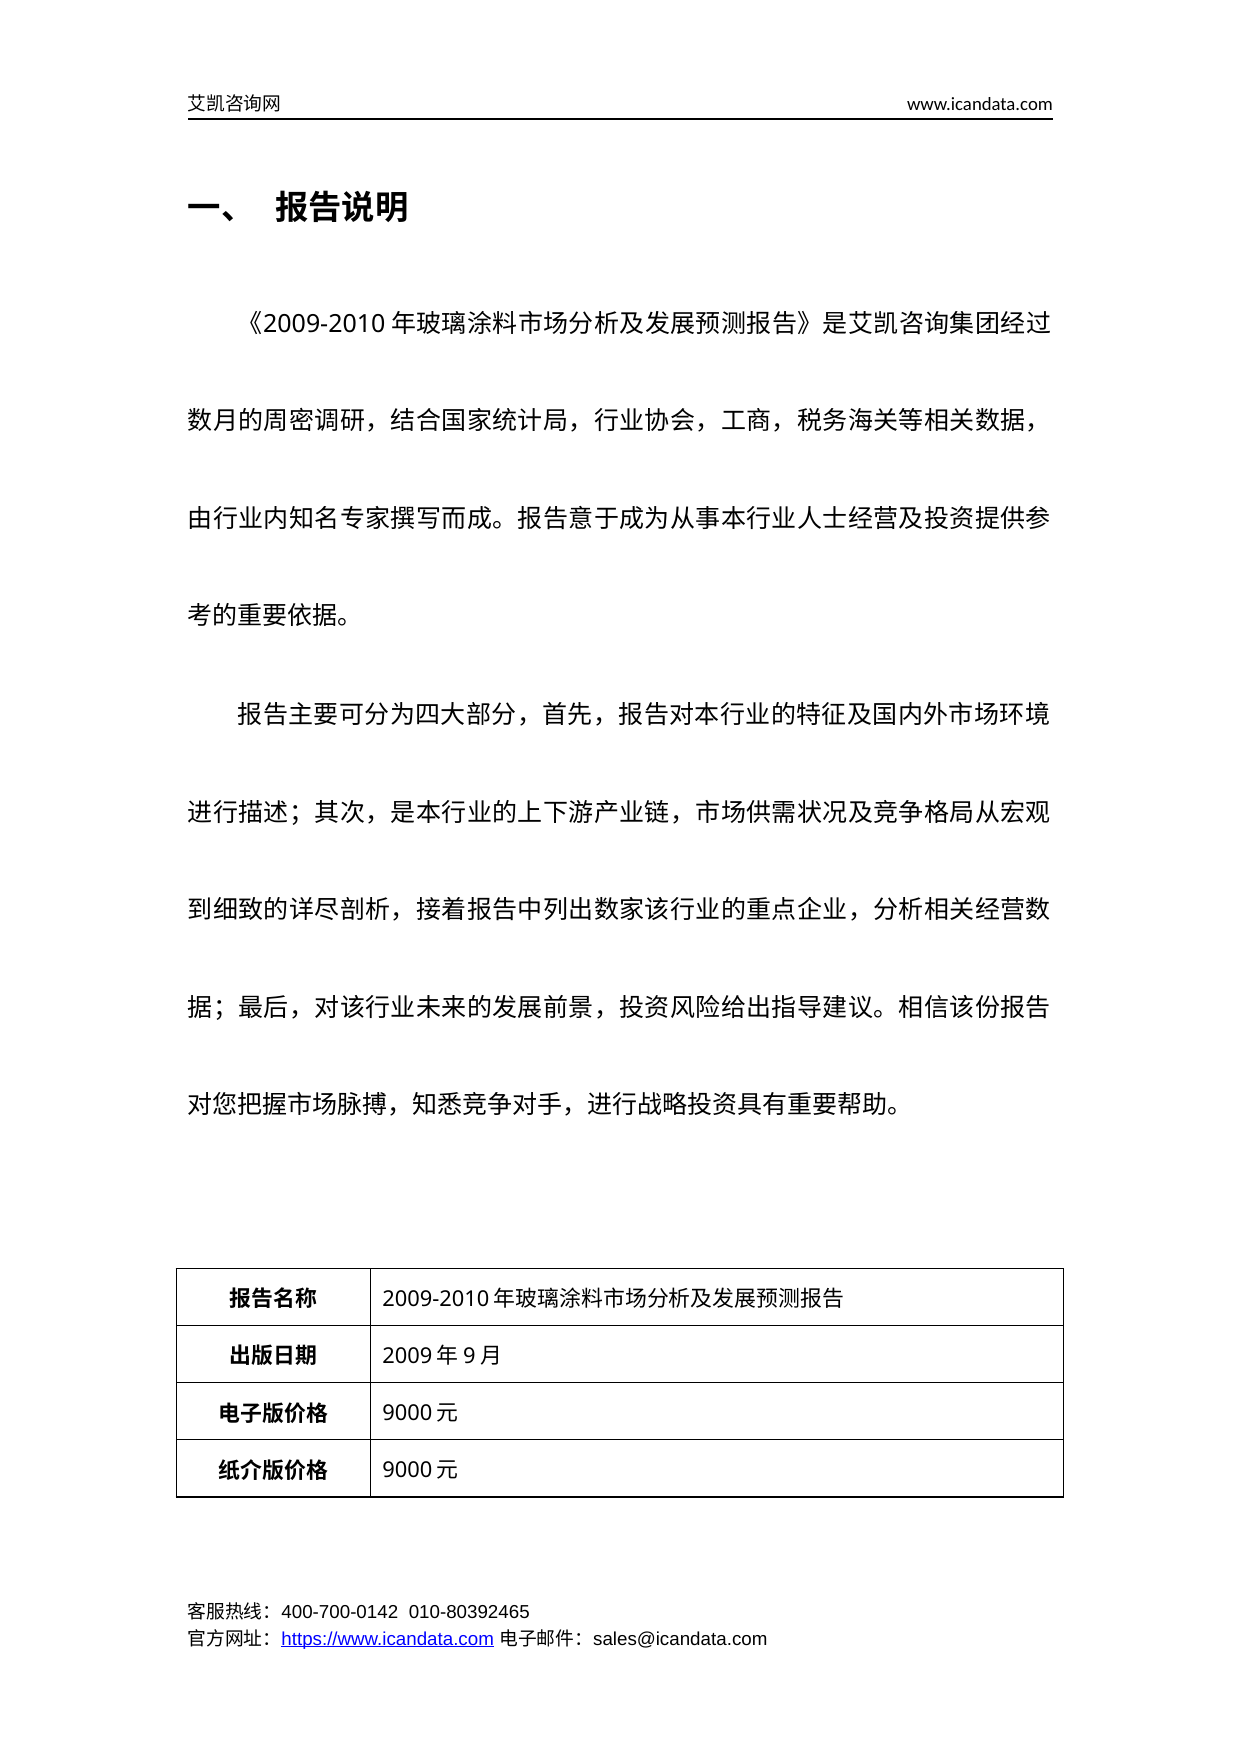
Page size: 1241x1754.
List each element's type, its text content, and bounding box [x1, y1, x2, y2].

text 《2009-2010年玻璃涂料市场分析及发展预测报告》是艾凯咨询集团经过数月的周密调研，结合国家统计局，行业协会，工商，税务海关等相关数据，由行业内知名专家撰写而成。报告意于成为从事本行业人士经营及投资提供参考的重要依据。 [187, 289, 1053, 646]
table_cell 纸介版价格 [177, 1440, 370, 1496]
table_cell 出版日期 [177, 1326, 370, 1382]
subtitle 报告说明 [187, 172, 1053, 237]
table_cell 9000元 [371, 1383, 1063, 1439]
table_header 报告名称 [177, 1269, 370, 1325]
text 报告主要可分为四大部分，首先，报告对本行业的特征及国内外市场环境进行描述；其次，是本行业的上下游产业链，市场供需状况及竞争格局从宏观到细致的详尽剖析，接着报告中列出数家该行业的重点企业，分析相关经营数据；最后，对该行业未来的发展前景，投资风险给出指导建议。相信该份报告对您把握市场脉搏，知悉竞争对手，进行战略投资具有重要帮助。 [187, 681, 1053, 1136]
table_cell 2009年9月 [371, 1326, 1063, 1382]
table_header 2009-2010年玻璃涂料市场分析及发展预测报告 [371, 1269, 1063, 1325]
table_cell 电子版价格 [177, 1383, 370, 1439]
table_cell 9000元 [371, 1440, 1063, 1496]
